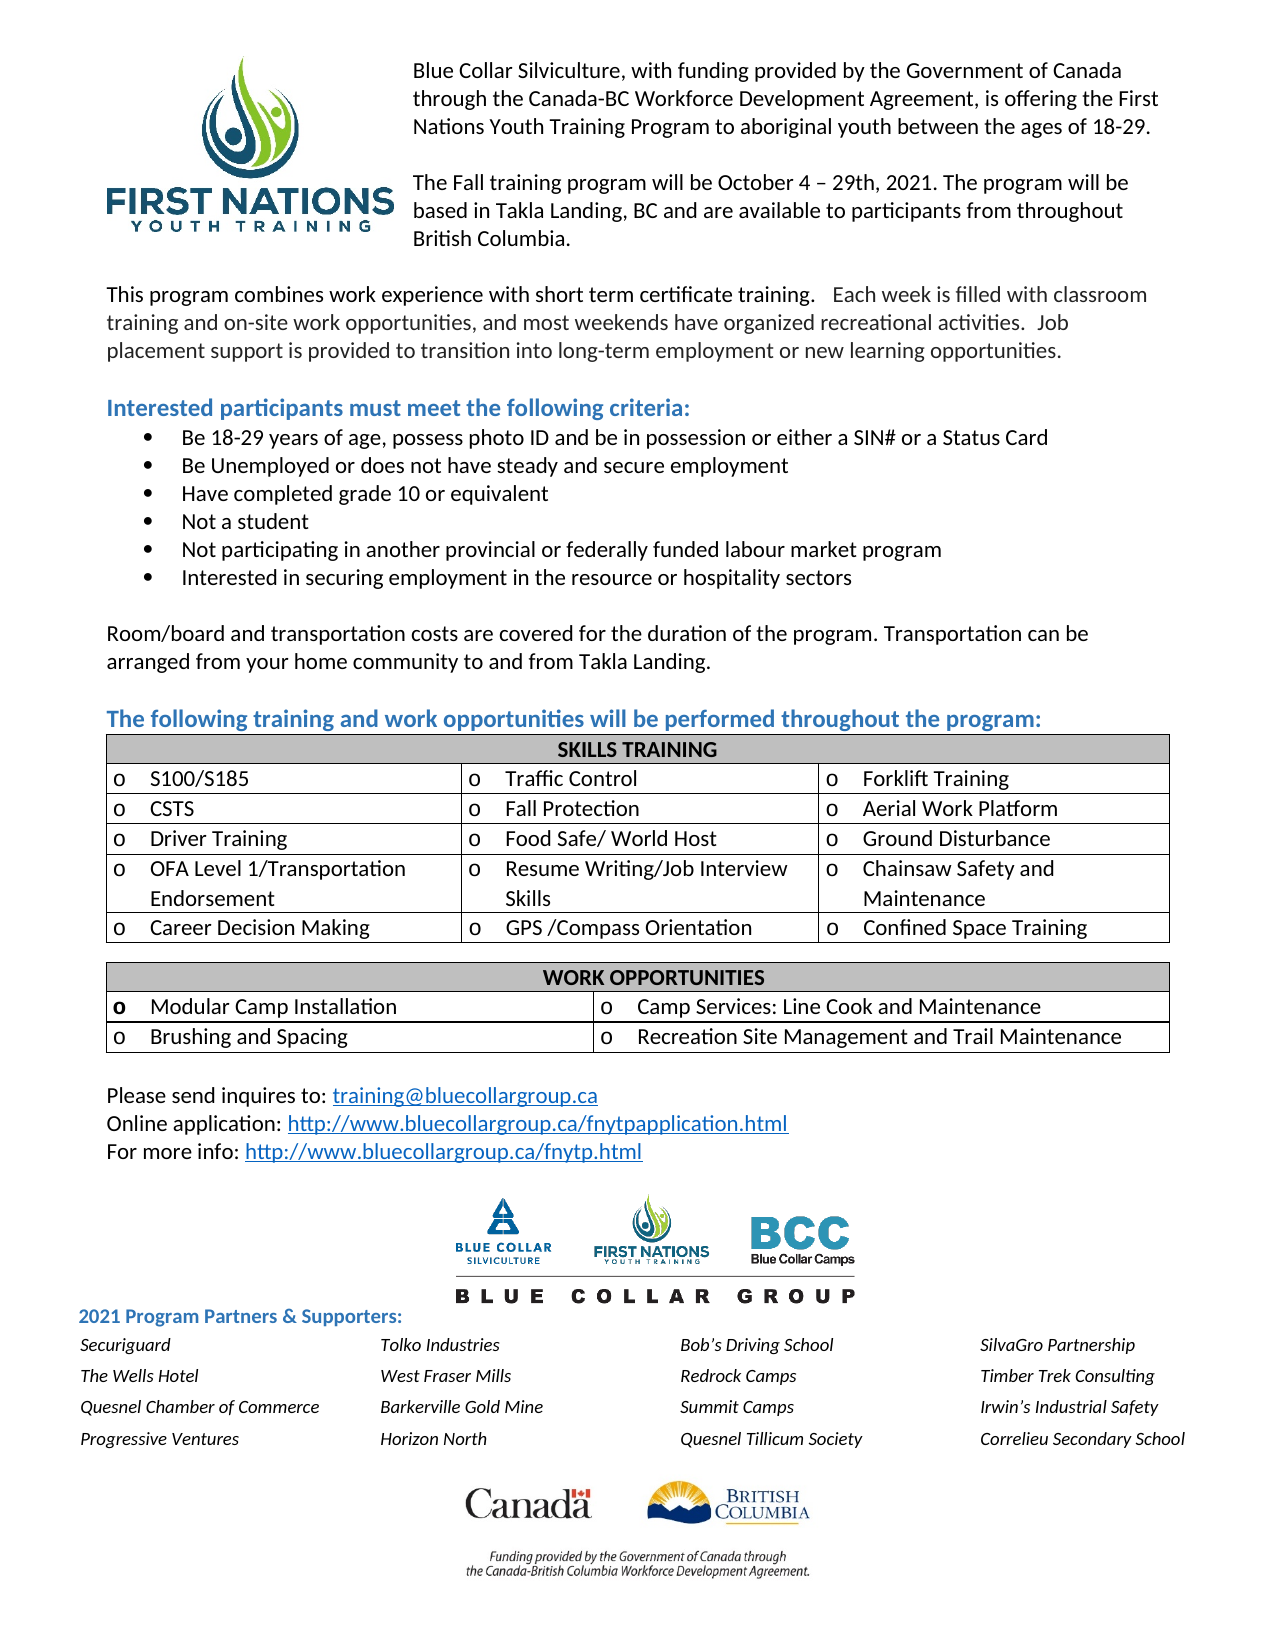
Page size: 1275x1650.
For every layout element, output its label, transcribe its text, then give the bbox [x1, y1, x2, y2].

table_cell Recreation Site Management and Trail Maintenance [594, 1023, 1169, 1052]
table_cell Camp Services: Line Cook and Maintenance [594, 992, 1169, 1021]
text Blue Collar Silviculture, with funding provided by the Government of Canada through the Canada-BC Workforce Development Agreement, is offering the First Nations Youth Training Program to aboriginal youth between the ages of 18-29. [394, 56, 1169, 140]
table_cell S100/S185 [107, 764, 461, 793]
table_header Securiguard [69, 1329, 369, 1360]
table_cell OFA Level 1/Transportation Endorsement [107, 855, 461, 912]
list Interested in securing employment in the resource or hospitality sectors [144, 563, 1169, 591]
table_cell West Fraser Mills [369, 1360, 669, 1391]
table_cell Chainsaw Safety and Maintenance [819, 855, 1169, 912]
text The following training and work opportunities will be performed throughout the program: [106, 703, 1169, 734]
table_cell Brushing and Spacing [107, 1023, 593, 1052]
table_cell Confined Space Training [819, 913, 1169, 942]
table_cell Barkerville Gold Mine [369, 1391, 669, 1422]
table_header Tolko Industries [369, 1329, 669, 1360]
table_cell Driver Training [107, 824, 461, 853]
text 2021 Program Partners & Supporters: [78, 1303, 1169, 1329]
list Not participating in another provincial or federally funded labour market program [144, 535, 1169, 563]
text Please send inquires to: training@bluecollargroup.ca [106, 1081, 1169, 1109]
table_cell Forklift Training [819, 764, 1169, 793]
table_header SilvaGro Partnership [969, 1329, 1269, 1360]
table_header Bob’s Driving School [669, 1329, 969, 1360]
table_cell Food Safe/ World Host [462, 824, 818, 853]
text This program combines work experience with short term certificate training. Each week is filled with classroom training and on-site work opportunities, and most weekends have organized recreational activities. Job placement support is provided to transition into long-term employment or new learning opportunities. [106, 280, 1169, 364]
text Room/board and transportation costs are covered for the duration of the program. Transportation can be arranged from your home community to and from Takla Landing. [106, 619, 1169, 675]
table_cell Quesnel Chamber of Commerce [69, 1391, 369, 1422]
list Not a student [144, 507, 1169, 535]
table_header WORK OPPORTUNITIES [107, 963, 1169, 991]
table_cell Irwin’s Industrial Safety [969, 1391, 1269, 1422]
table_cell Aerial Work Platform [819, 794, 1169, 823]
list Be Unemployed or does not have steady and secure employment [144, 451, 1169, 479]
list Be 18-29 years of age, possess photo ID and be in possession or either a SIN# or a Status Card [144, 423, 1169, 451]
table_cell Modular Camp Installation [107, 992, 593, 1021]
table_cell Quesnel Tillicum Society [669, 1423, 969, 1454]
picture [107, 56, 394, 232]
table_cell Summit Camps [669, 1391, 969, 1422]
picture [438, 1453, 837, 1584]
table_cell Resume Writing/Job Interview Skills [462, 855, 818, 912]
list Have completed grade 10 or equivalent [144, 479, 1169, 507]
text Interested participants must meet the following criteria: [106, 392, 1169, 423]
picture [454, 1192, 856, 1304]
table_cell Horizon North [369, 1423, 669, 1454]
table_cell Timber Trek Consulting [969, 1360, 1269, 1391]
text Online application: http://www.bluecollargroup.ca/fnytpapplication.html For more info: http://www.bluecollargroup.ca/fnytp.html [106, 1109, 1169, 1193]
table_cell Fall Protection [462, 794, 818, 823]
table_cell Career Decision Making [107, 913, 461, 942]
table_cell Ground Disturbance [819, 824, 1169, 853]
table_cell CSTS [107, 794, 461, 823]
table_header SKILLS TRAINING [107, 735, 1169, 763]
table_cell Traffic Control [462, 764, 818, 793]
table_cell GPS /Compass Orientation [462, 913, 818, 942]
table_cell Redrock Camps [669, 1360, 969, 1391]
table_cell The Wells Hotel [69, 1360, 369, 1391]
text The Fall training program will be October 4 – 29th, 2021. The program will be based in Takla Landing, BC and are available to participants from throughout British Columbia. [106, 168, 1169, 252]
table_cell Correlieu Secondary School [969, 1423, 1269, 1454]
table_cell Progressive Ventures [69, 1423, 369, 1454]
